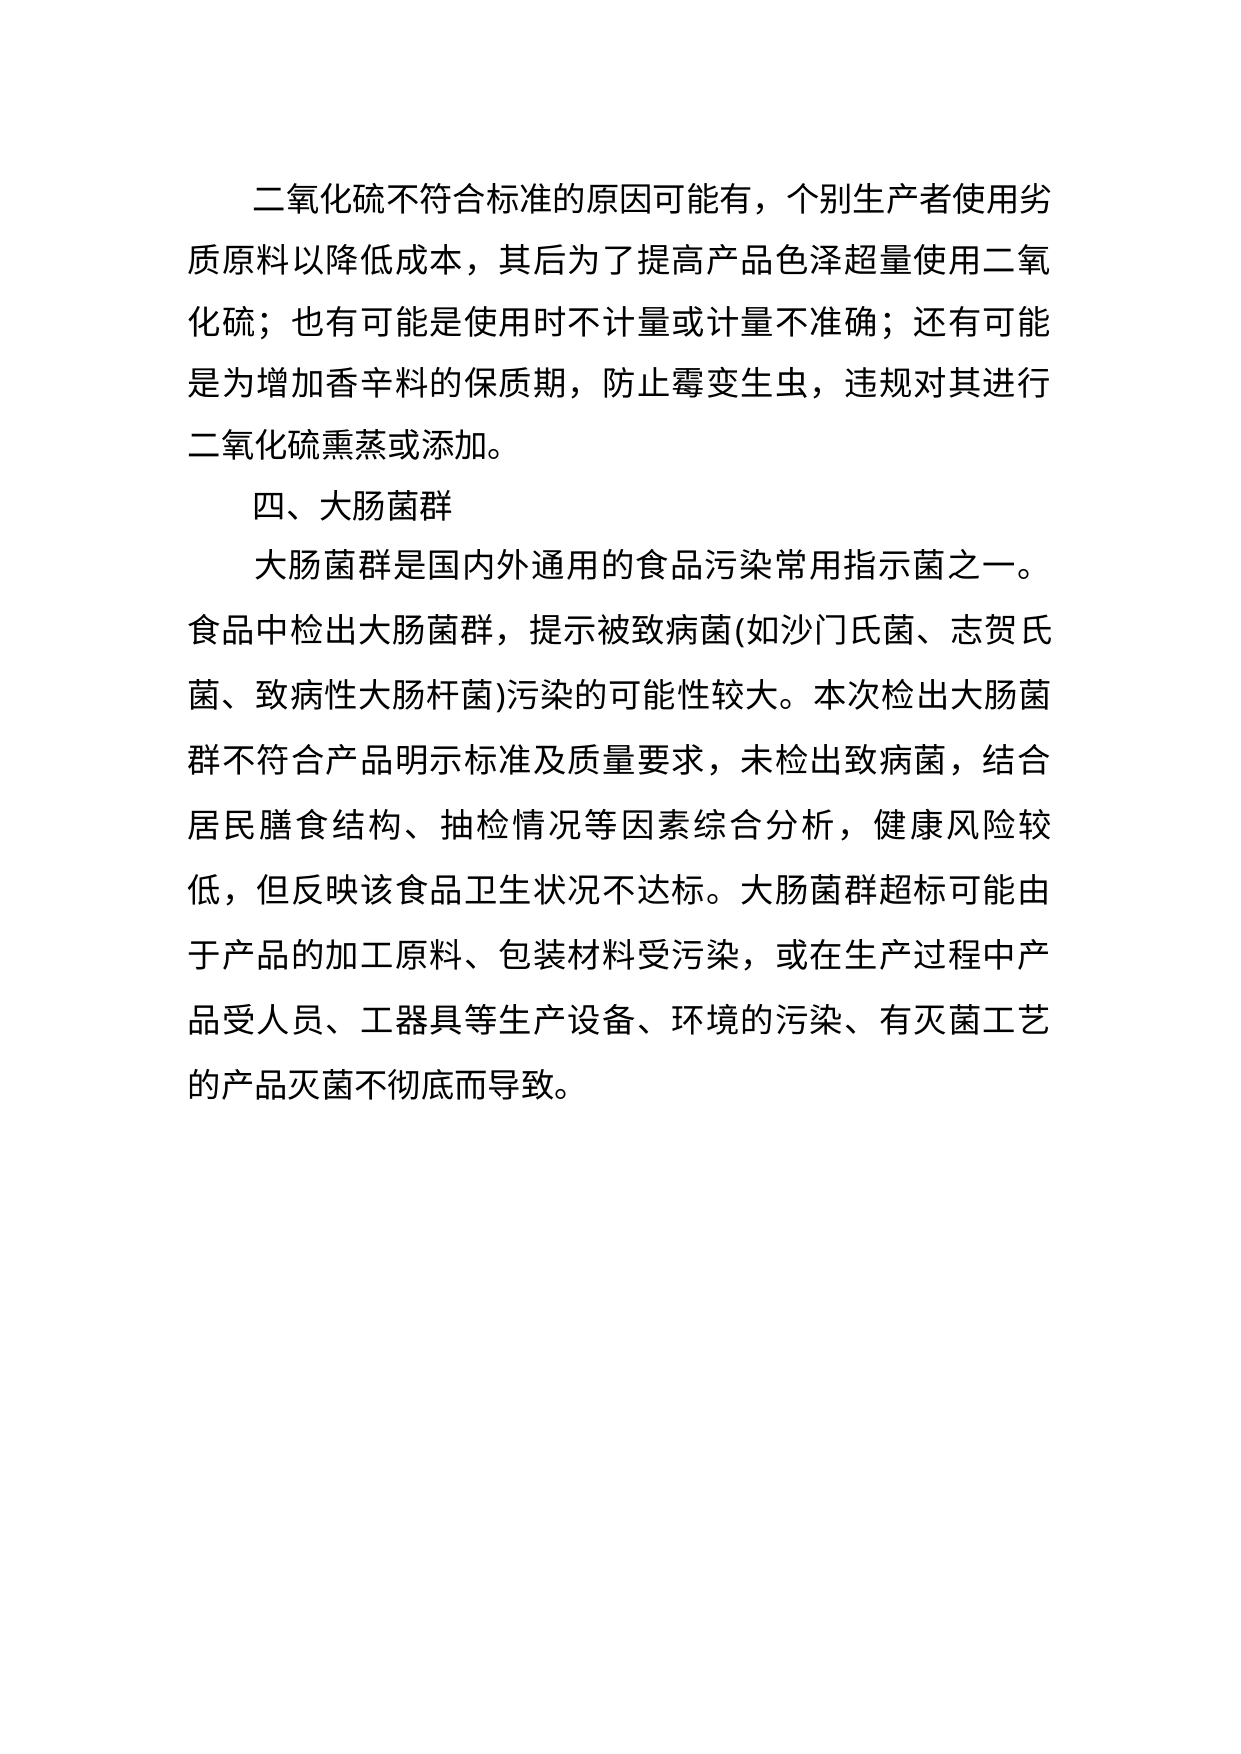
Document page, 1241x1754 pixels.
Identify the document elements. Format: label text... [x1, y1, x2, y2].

text 四、大肠菌群 [187, 469, 1053, 531]
text 大肠菌群是国内外通用的食品污染常用指示菌之一。食品中检出大肠菌群，提示被致病菌(如沙门氏菌、志贺氏菌、致病性大肠杆菌)污染的可能性较大。本次检出大肠菌群不符合产品明示标准及质量要求，未检出致病菌，结合居民膳食结构、抽检情况等因素综合分析，健康风险较低，但反映该食品卫生状况不达标。大肠菌群超标可能由于产品的加工原料、包装材料受污染，或在生产过程中产品受人员、工器具等生产设备、环境的污染、有灭菌工艺的产品灭菌不彻底而导致。 [187, 531, 1053, 1116]
text 二氧化硫不符合标准的原因可能有，个别生产者使用劣质原料以降低成本，其后为了提高产品色泽超量使用二氧化硫；也有可能是使用时不计量或计量不准确；还有可能是为增加香辛料的保质期，防止霉变生虫，违规对其进行二氧化硫熏蒸或添加。 [187, 162, 1053, 469]
